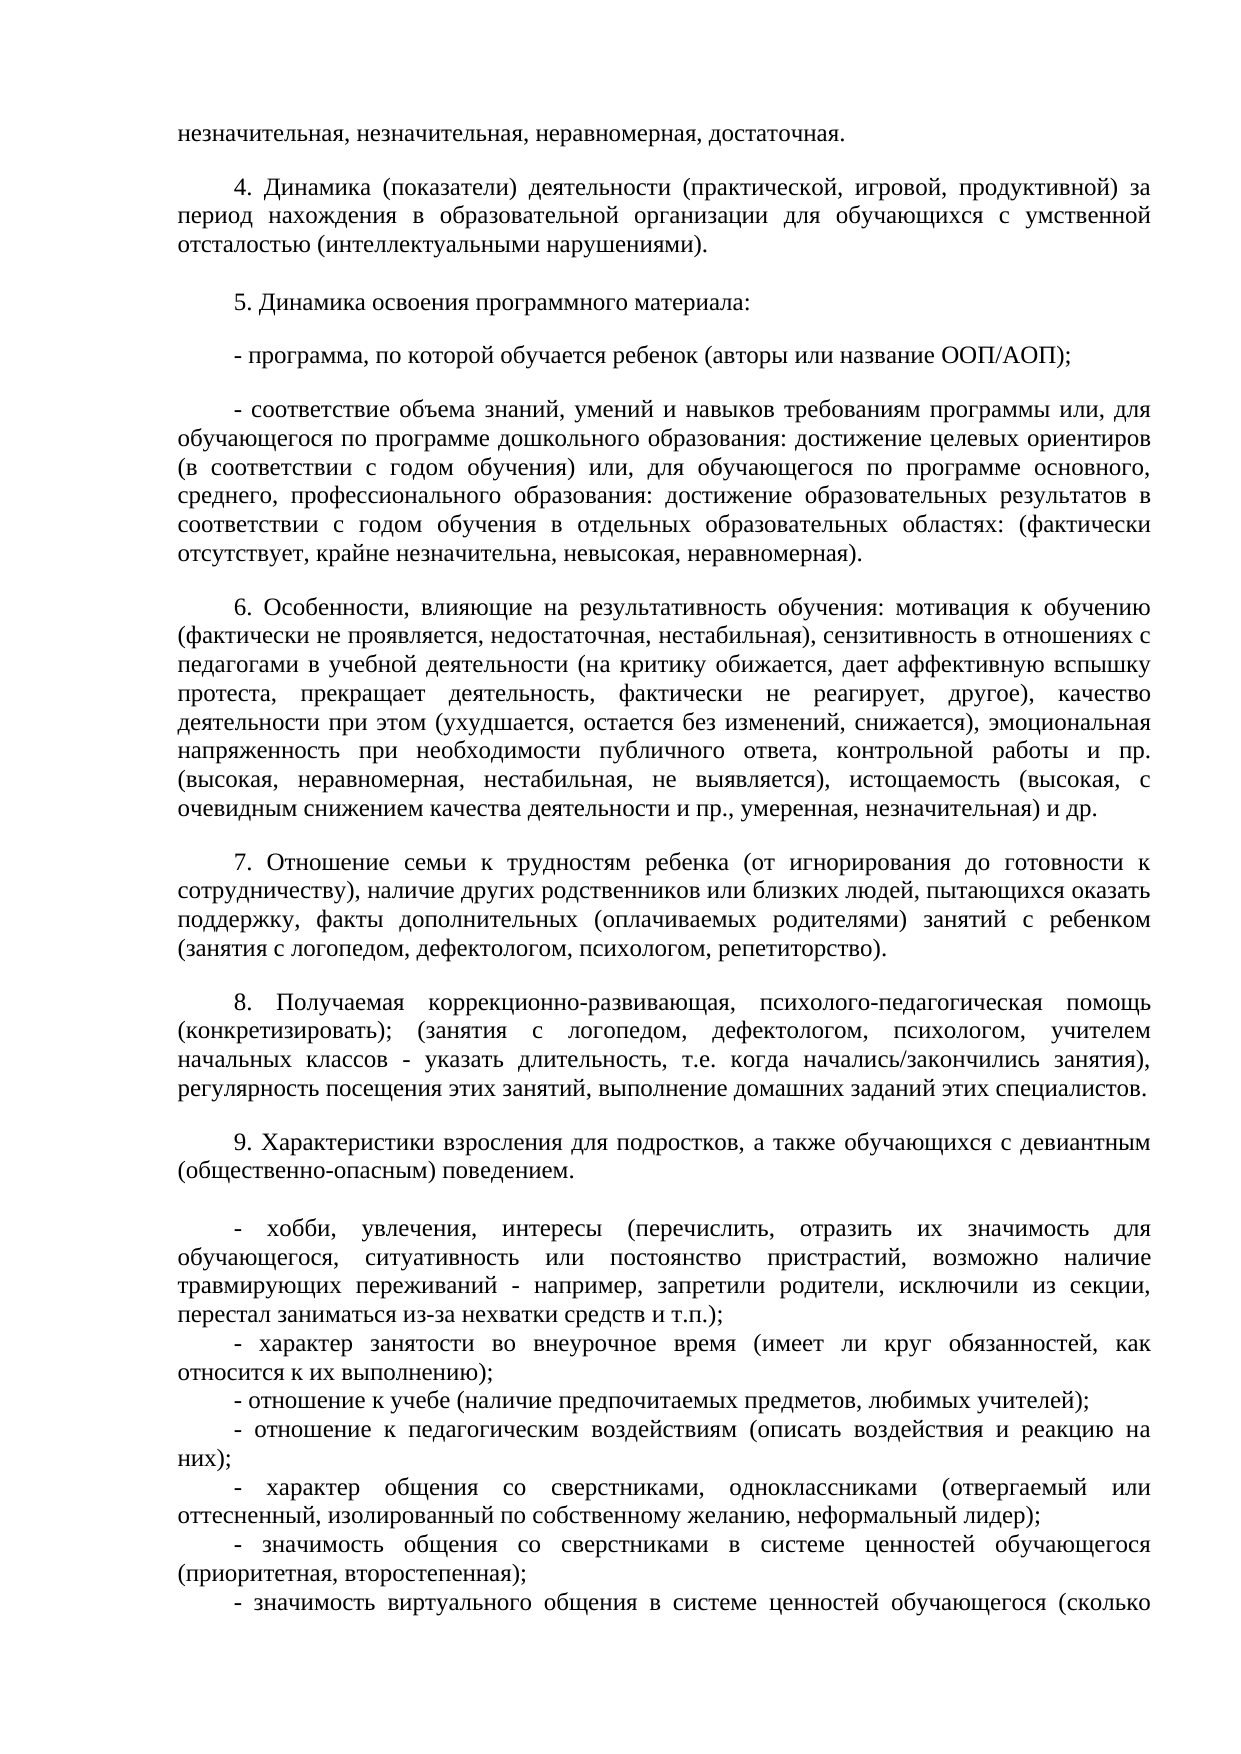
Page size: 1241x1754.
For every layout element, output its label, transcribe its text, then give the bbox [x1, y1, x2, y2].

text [177, 118, 1152, 147]
text 8. Получаемая коррекционно-развивающая, психолого-педагогическая помощь (конкретизировать); (занятия с логопедом, дефектологом, психологом, учителем начальных классов - указать длительность, т.е. когда начались/закончились занятия), регулярность посещения этих занятий, выполнение домашних заданий этих специалистов. [177, 987, 1152, 1102]
text - характер общения со сверстниками, одноклассниками (отвергаемый или оттесненный, изолированный по собственному желанию, неформальный лидер); [177, 1472, 1152, 1529]
text - хобби, увлечения, интересы (перечислить, отразить их значимость для обучающегося, ситуативность или постоянство пристрастий, возможно наличие травмирующих переживаний - например, запретили родители, исключили из секции, перестал заниматься из-за нехватки средств и т.п.); [177, 1213, 1152, 1328]
text 4. Динамика (показатели) деятельности (практической, игровой, продуктивной) за период нахождения в образовательной организации для обучающихся с умственной отсталостью (интеллектуальными нарушениями). [177, 172, 1152, 258]
text - характер занятости во внеурочное время (имеет ли круг обязанностей, как относится к их выполнению); [177, 1328, 1152, 1386]
text 7. Отношение семьи к трудностям ребенка (от игнорирования до готовности к сотрудничеству), наличие других родственников или близких людей, пытающихся оказать поддержку, факты дополнительных (оплачиваемых родителями) занятий с ребенком (занятия с логопедом, дефектологом, психологом, репетиторство). [177, 847, 1152, 962]
text - программа, по которой обучается ребенок (авторы или название ООП/АОП); [177, 341, 1152, 369]
text - значимость общения со сверстниками в системе ценностей обучающегося (приоритетная, второстепенная); [177, 1529, 1152, 1587]
text 9. Характеристики взросления для подростков, а также обучающихся с девиантным (общественно-опасным) поведением. [177, 1127, 1152, 1184]
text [177, 1587, 1152, 1616]
text - соответствие объема знаний, умений и навыков требованиям программы или, для обучающегося по программе дошкольного образования: достижение целевых ориентиров (в соответствии с годом обучения) или, для обучающегося по программе основного, среднего, профессионального образования: достижение образовательных результатов в соответствии с годом обучения в отдельных образовательных областях: (фактически отсутствует, крайне незначительна, невысокая, неравномерная). [177, 394, 1152, 567]
text - отношение к учебе (наличие предпочитаемых предметов, любимых учителей); [177, 1386, 1152, 1414]
text 6. Особенности, влияющие на результативность обучения: мотивация к обучению (фактически не проявляется, недостаточная, нестабильная), сензитивность в отношениях с педагогами в учебной деятельности (на критику обижается, дает аффективную вспышку протеста, прекращает деятельность, фактически не реагирует, другое), качество деятельности при этом (ухудшается, остается без изменений, снижается), эмоциональная напряженность при необходимости публичного ответа, контрольной работы и пр. (высокая, неравномерная, нестабильная, не выявляется), истощаемость (высокая, с очевидным снижением качества деятельности и пр., умеренная, незначительная) и др. [177, 592, 1152, 822]
text 5. Динамика освоения программного материала: [177, 287, 1152, 316]
text - отношение к педагогическим воздействиям (описать воздействия и реакцию на них); [177, 1414, 1152, 1472]
